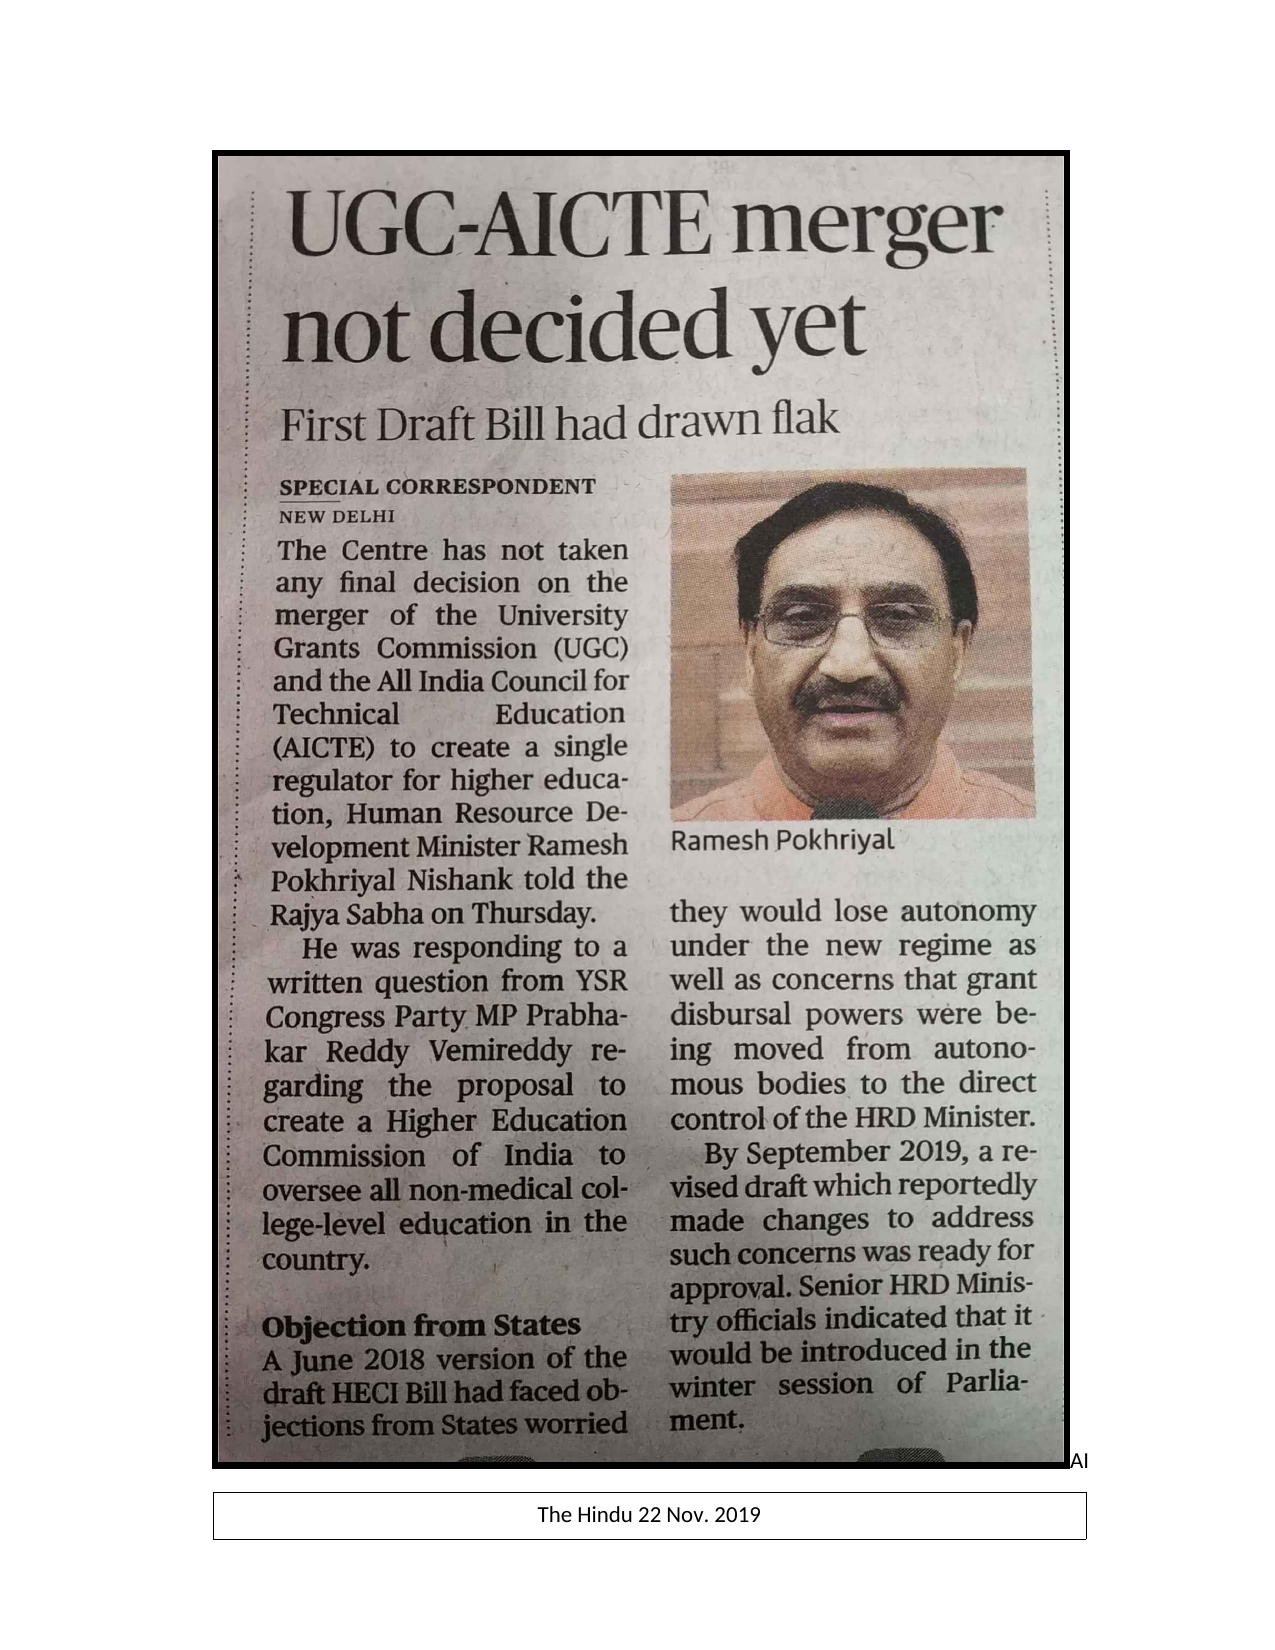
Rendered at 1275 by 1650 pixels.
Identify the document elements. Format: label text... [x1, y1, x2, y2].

picture [218, 156, 1064, 1462]
